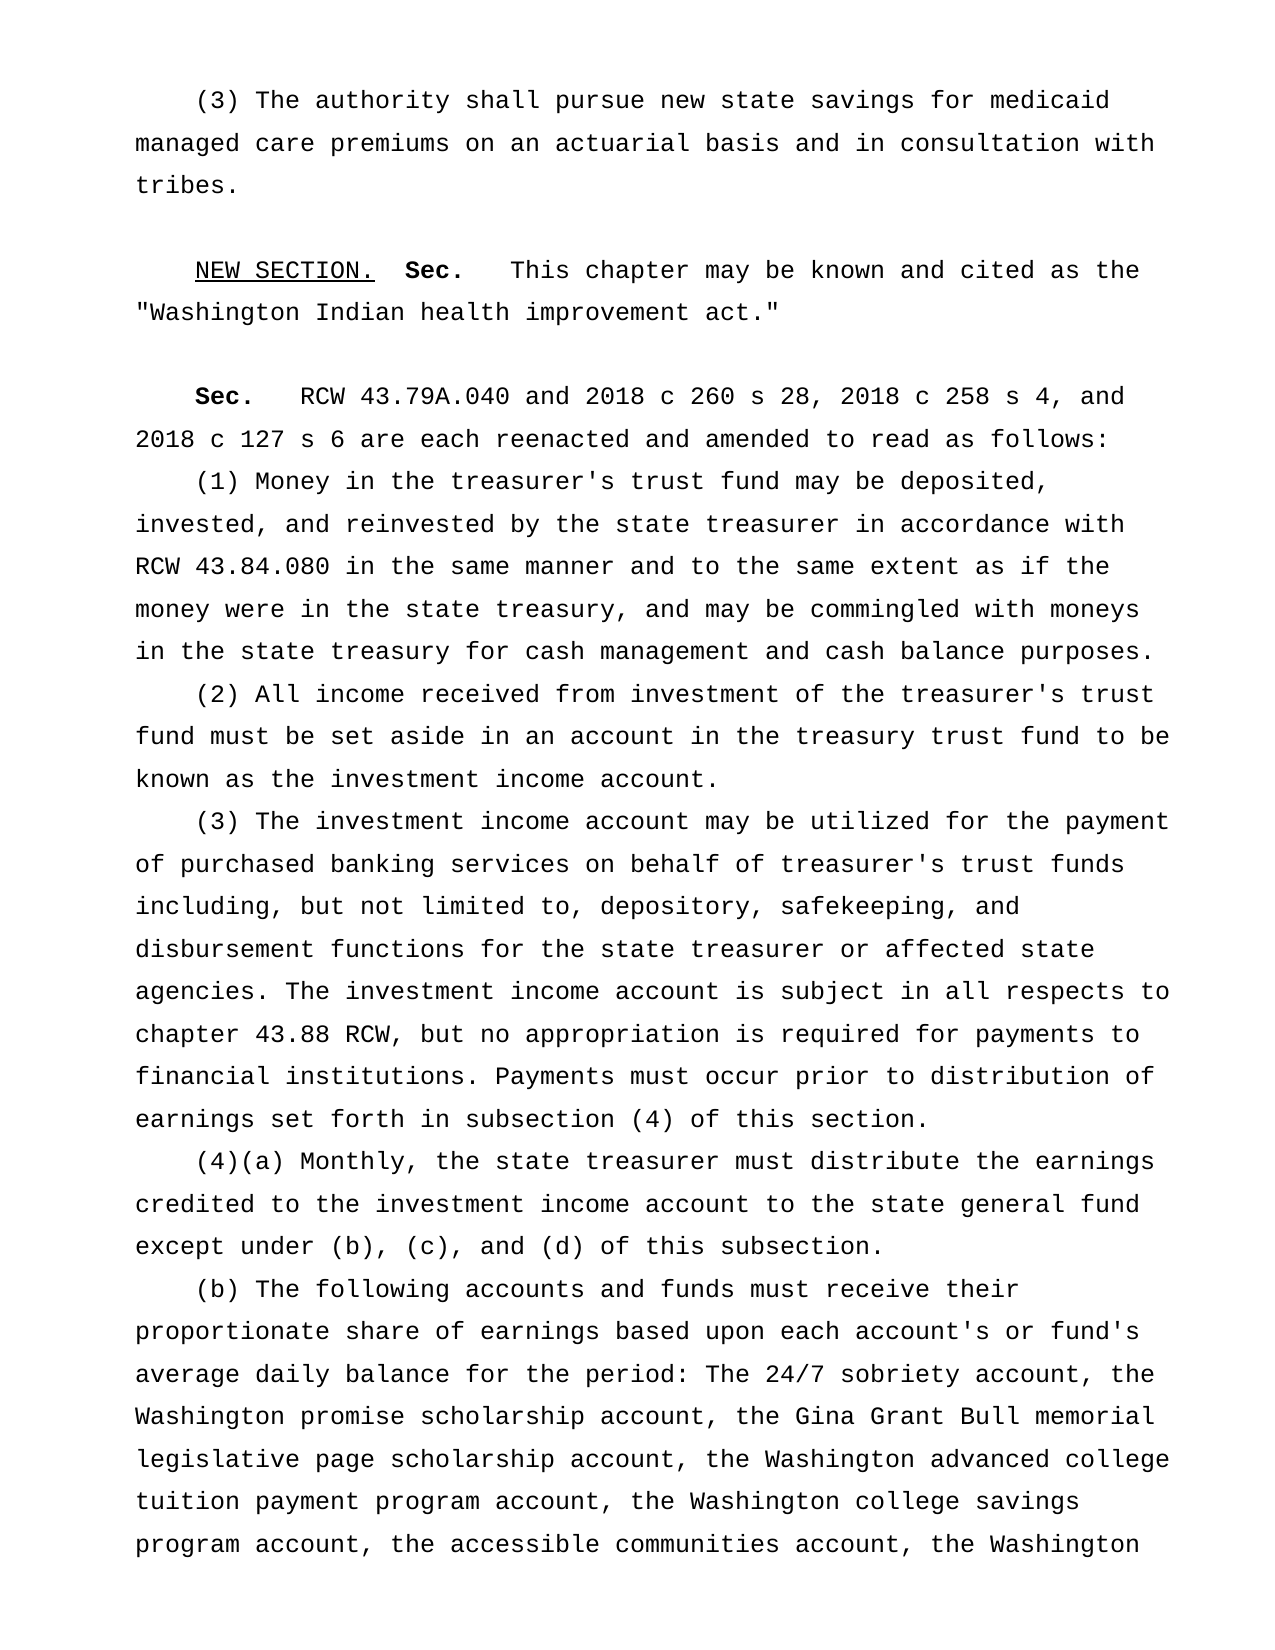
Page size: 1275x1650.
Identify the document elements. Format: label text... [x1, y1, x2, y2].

text (2) All income received from investment of the treasurer's trust fund must be set aside in an account in the treasury trust fund to be known as the investment income account. [135, 668, 1170, 796]
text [135, 1263, 1170, 1561]
text Sec. RCW 43.79A.040 and 2018 c 260 s 28, 2018 c 258 s 4, and 2018 c 127 s 6 are each reenacted and amended to read as follows: [135, 371, 1170, 456]
text (3) The authority shall pursue new state savings for medicaid managed care premiums on an actuarial basis and in consultation with tribes. [135, 75, 1170, 202]
text NEW SECTION. Sec. This chapter may be known and cited as the "Washington Indian health improvement act." [135, 244, 1170, 329]
text (1) Money in the treasurer's trust fund may be deposited, invested, and reinvested by the state treasurer in accordance with RCW 43.84.080 in the same manner and to the same extent as if the money were in the state treasury, and may be commingled with moneys in the state treasury for cash management and cash balance purposes. [135, 456, 1170, 668]
text (3) The investment income account may be utilized for the payment of purchased banking services on behalf of treasurer's trust funds including, but not limited to, depository, safekeeping, and disbursement functions for the state treasurer or affected state agencies. The investment income account is subject in all respects to chapter 43.88 RCW, but no appropriation is required for payments to financial institutions. Payments must occur prior to distribution of earnings set forth in subsection (4) of this section. [135, 796, 1170, 1136]
text (4)(a) Monthly, the state treasurer must distribute the earnings credited to the investment income account to the state general fund except under (b), (c), and (d) of this subsection. [135, 1136, 1170, 1263]
